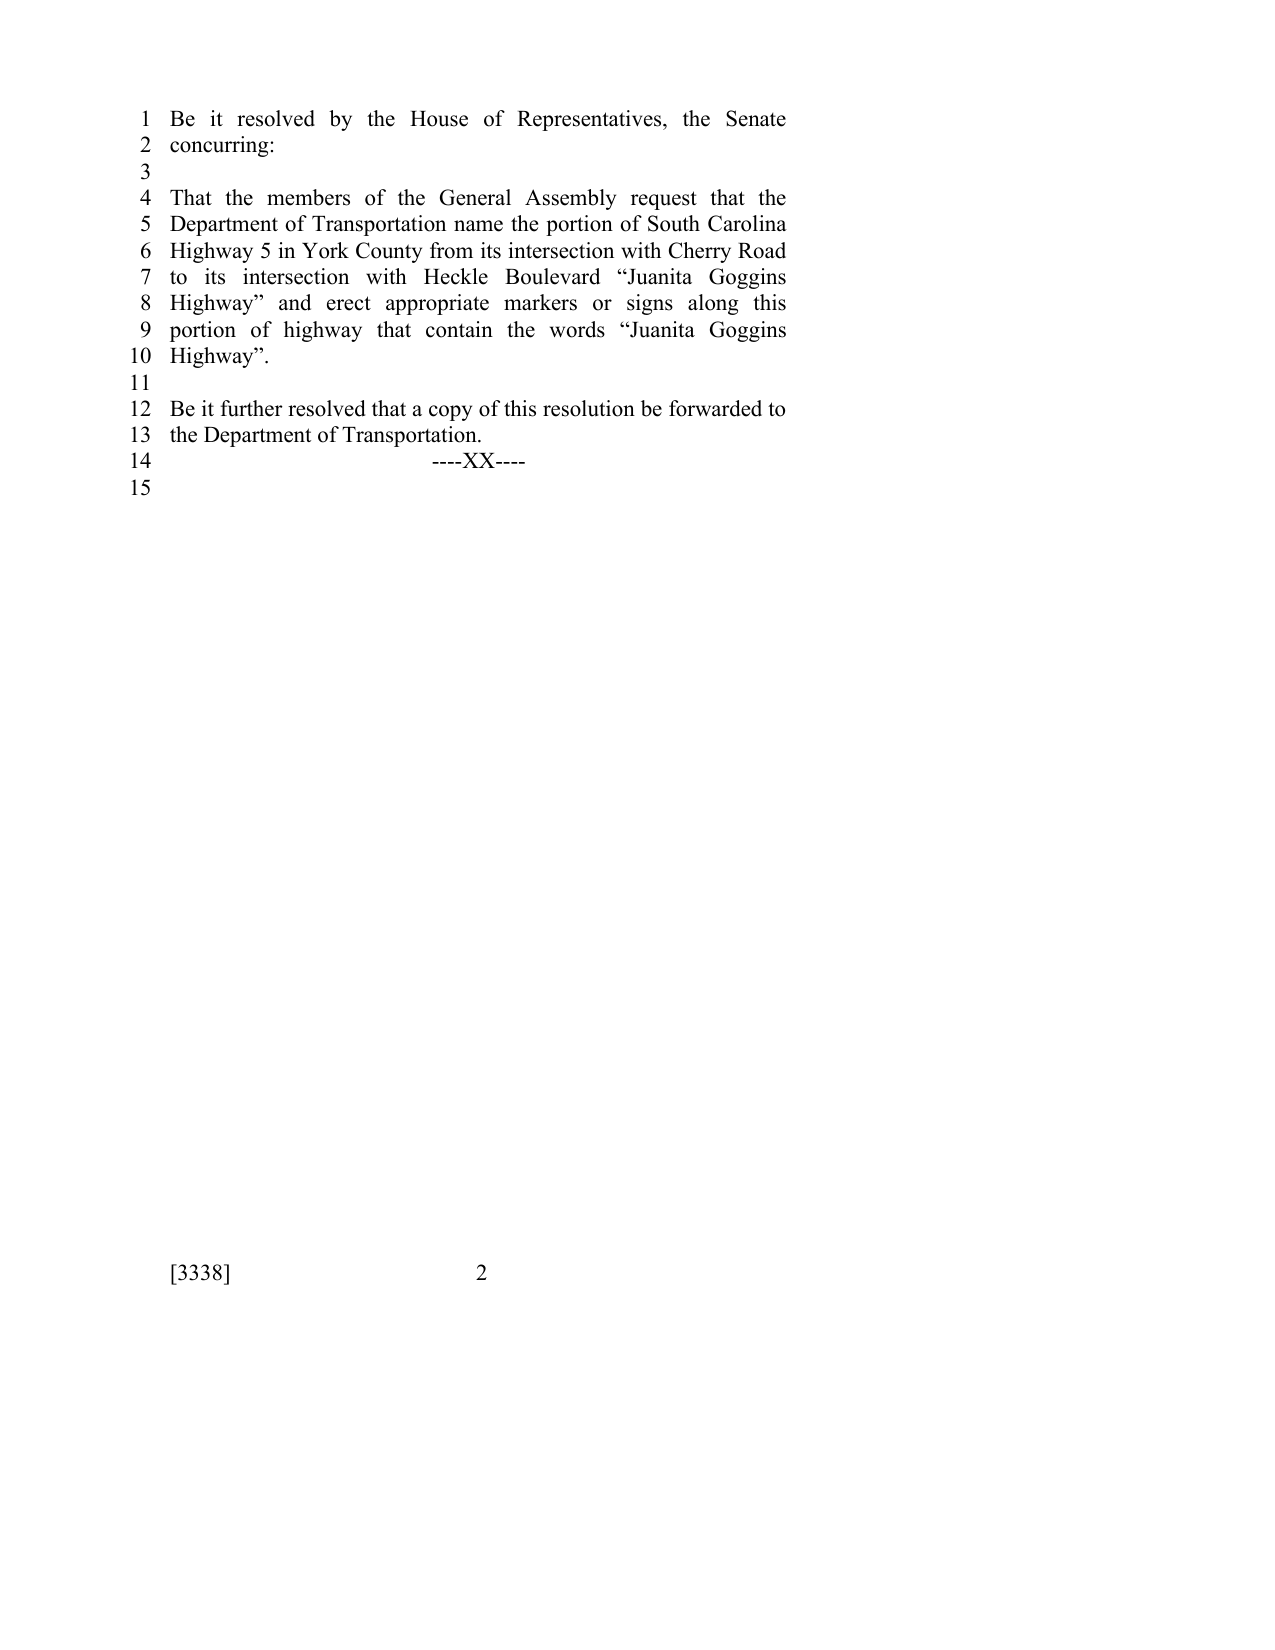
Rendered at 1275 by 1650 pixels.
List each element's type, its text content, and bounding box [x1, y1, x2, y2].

text Be it further resolved that a copy of this resolution be forwarded to the Department of Transportation. [169, 395, 787, 448]
text That the members of the General Assembly request that the Department of Transportation name the portion of South Carolina Highway 5 in York County from its intersection with Cherry Road to its intersection with Heckle Boulevard “Juanita Goggins Highway” and erect appropriate markers or signs along this portion of highway that contain the words “Juanita Goggins Highway”. [169, 184, 787, 368]
text ----XX---- [169, 448, 787, 474]
text Be it resolved by the House of Representatives, the Senate concurring: [169, 105, 787, 158]
